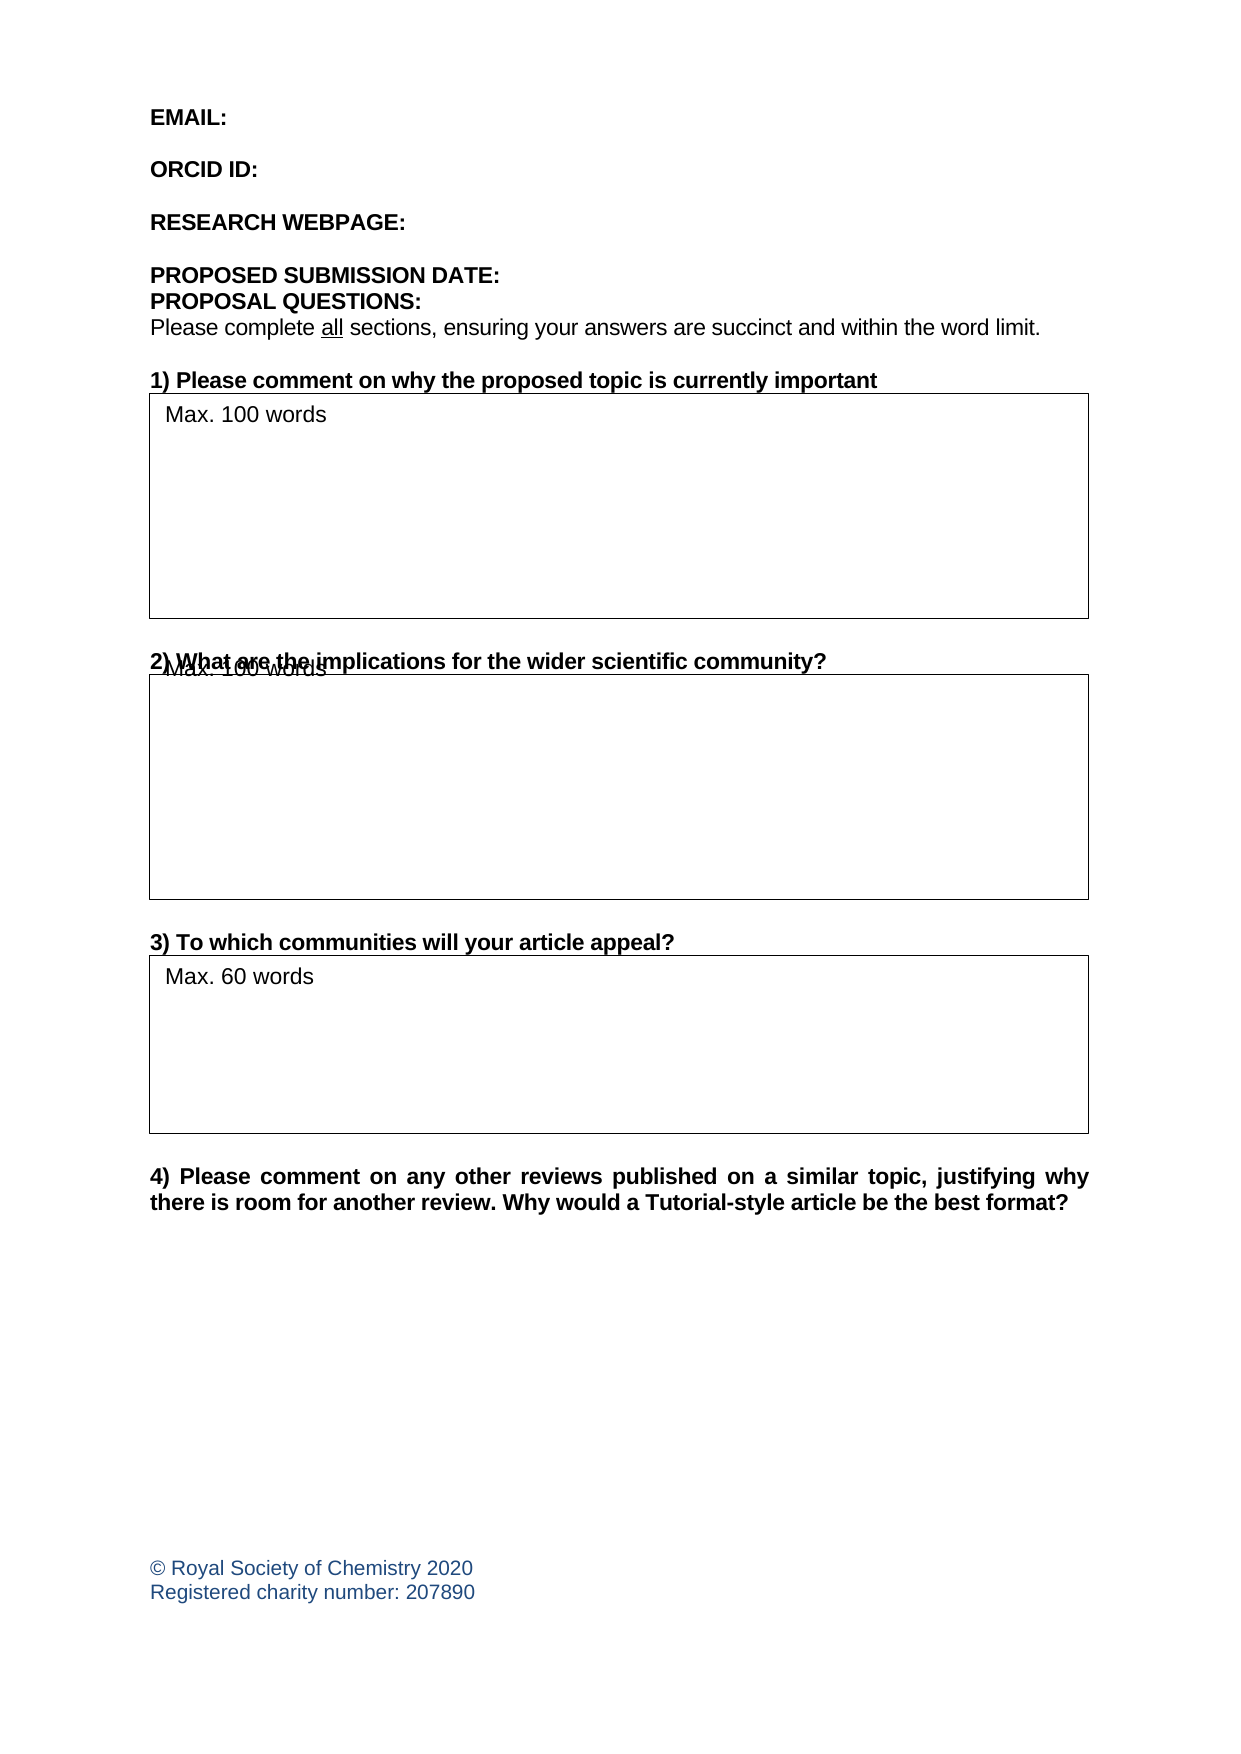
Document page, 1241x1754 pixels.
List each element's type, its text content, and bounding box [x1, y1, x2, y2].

text ORCID ID: [150, 156, 1090, 182]
text EMAIL: [150, 103, 1090, 130]
text PROPOSAL QUESTIONS: [150, 288, 1090, 314]
text 2) What are the implications for the wider scientific community? [150, 648, 1090, 902]
text 4) Please comment on any other reviews published on a similar topic, justifying why there is room for another review. Why would a Tutorial-style article be the best format? [150, 1163, 1090, 1216]
text 3) To which communities will your article appeal? [150, 929, 1090, 955]
text RESEARCH WEBPAGE: [150, 209, 1090, 235]
text PROPOSED SUBMISSION DATE: [150, 262, 1090, 288]
text Please complete all sections, ensuring your answers are succinct and within the word limit. [150, 314, 1090, 341]
text 1) Please comment on why the proposed topic is currently important [150, 367, 1090, 393]
